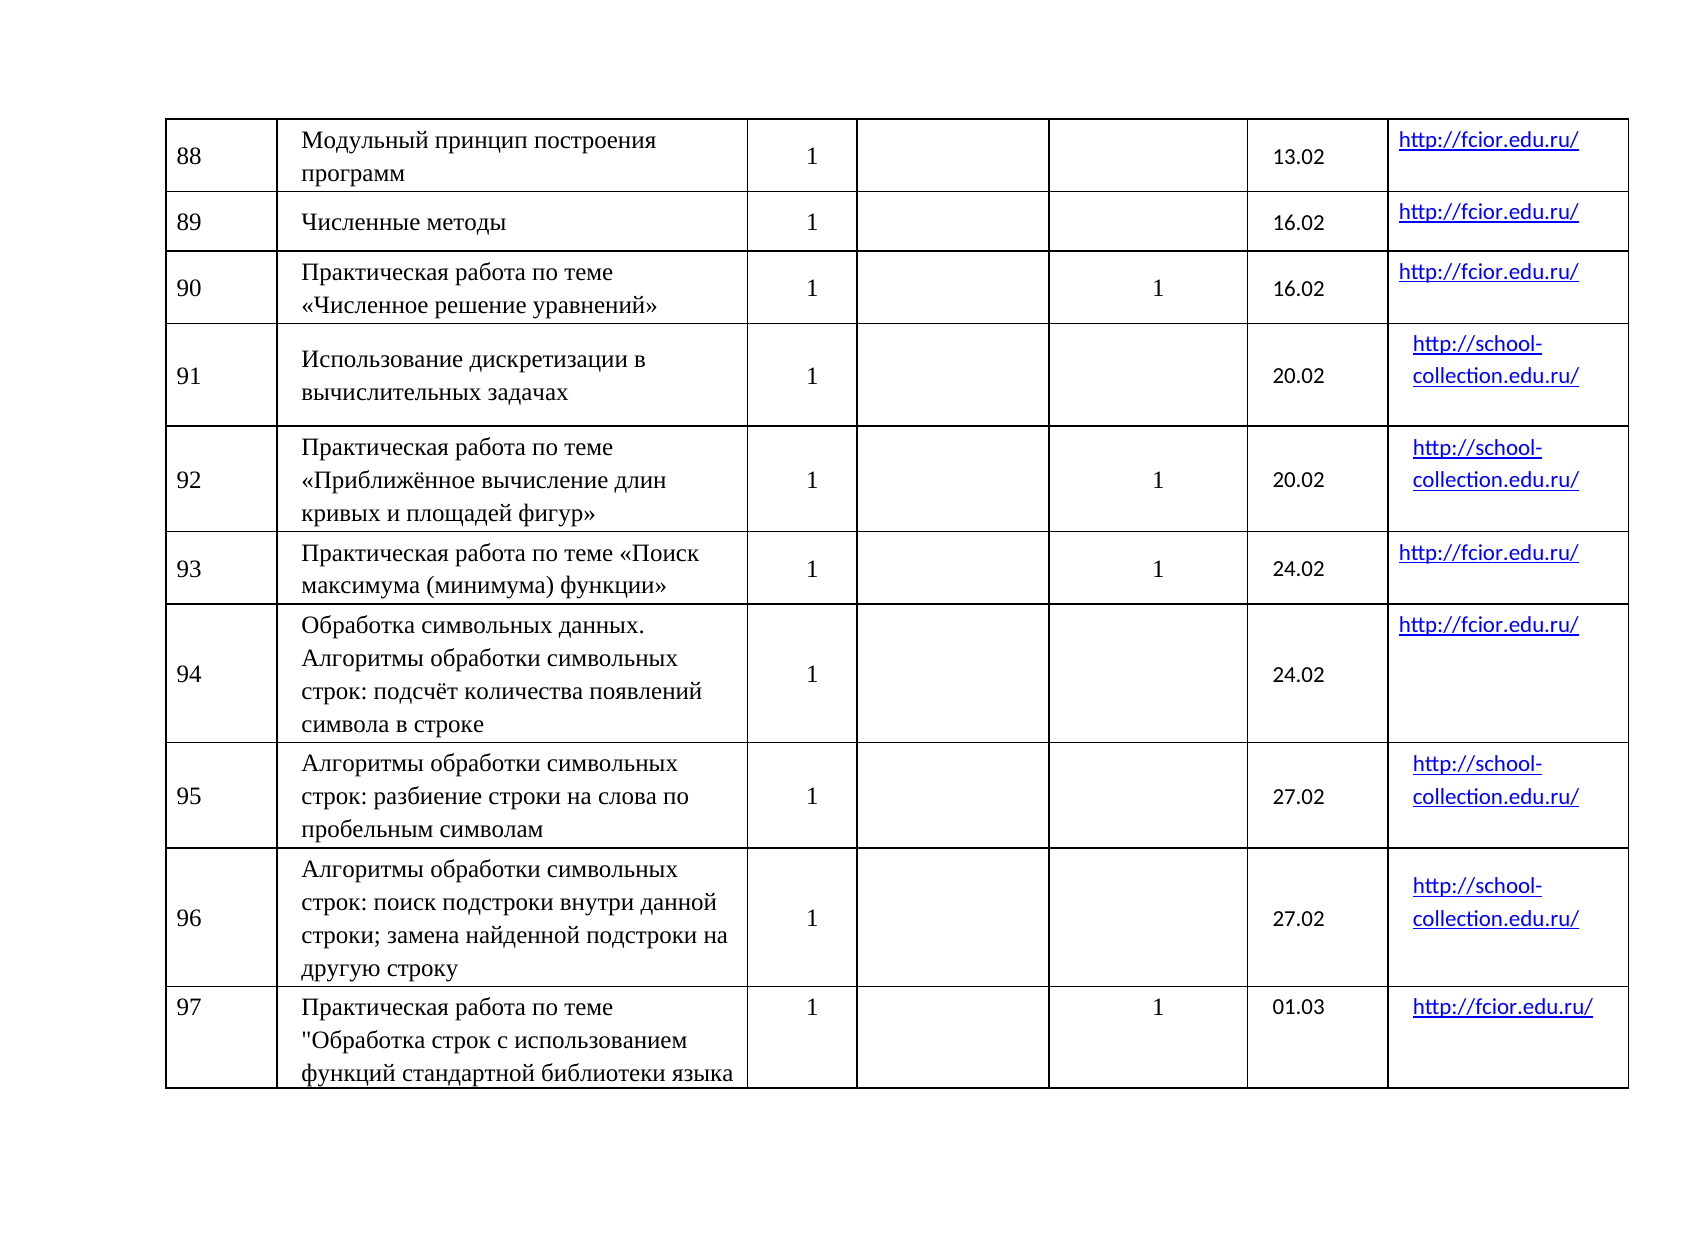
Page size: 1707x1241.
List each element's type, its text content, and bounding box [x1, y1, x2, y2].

table_cell 1 [748, 324, 856, 425]
table_cell 1 [748, 605, 856, 742]
table_cell Обработка символьных данных. Алгоритмы обработки символьных строк: подсчёт количества появлений символа в строке [278, 605, 747, 742]
table_cell 89 [167, 192, 276, 250]
table_cell 91 [167, 324, 276, 425]
table_cell [1050, 849, 1247, 986]
table_cell Численные методы [278, 192, 747, 250]
table_cell 1 [1050, 427, 1247, 531]
table_cell [1050, 324, 1247, 425]
table_cell http://school-collection.edu.ru/ [1389, 427, 1628, 531]
table_cell [858, 605, 1048, 742]
table_cell Использование дискретизации в вычислительных задачах [278, 324, 747, 425]
table_cell [858, 324, 1048, 425]
table_cell 94 [167, 605, 276, 742]
table_cell 20.02 [1248, 427, 1387, 531]
table_cell Алгоритмы обработки символьных строк: поиск подстроки внутри данной строки; замена найденной подстроки на другую строку [278, 849, 747, 986]
table_cell http://school-collection.edu.ru/ [1389, 324, 1628, 425]
table_cell Алгоритмы обработки символьных строк: разбиение строки на слова по пробельным символам [278, 743, 747, 847]
table_cell http://fcior.edu.ru/ [1389, 532, 1628, 603]
table_cell [858, 252, 1048, 322]
table_cell [858, 849, 1048, 986]
table_cell 1 [1050, 532, 1247, 603]
table_cell [858, 987, 1048, 1087]
table_cell http://fcior.edu.ru/ [1389, 252, 1628, 322]
table_cell 93 [167, 532, 276, 603]
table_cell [1389, 987, 1628, 1087]
table_cell 1 [748, 427, 856, 531]
table_cell 1 [748, 252, 856, 322]
table_cell 97 [167, 987, 276, 1087]
table_cell 24.02 [1248, 605, 1387, 742]
table_cell 16.02 [1248, 192, 1387, 250]
table_cell [858, 192, 1048, 250]
table_cell 27.02 [1248, 743, 1387, 847]
table_cell [858, 120, 1048, 191]
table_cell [1389, 120, 1628, 191]
table_cell 01.03 [1248, 987, 1387, 1087]
table_cell [858, 743, 1048, 847]
table_cell 1 [748, 120, 856, 191]
table_cell 96 [167, 849, 276, 986]
table_cell 13.02 [1248, 120, 1387, 191]
table_cell Практическая работа по теме «Поиск максимума (минимума) функции» [278, 532, 747, 603]
table_cell 1 [1050, 987, 1247, 1087]
table_cell 90 [167, 252, 276, 322]
table_cell 1 [1050, 252, 1247, 322]
table_cell 1 [748, 192, 856, 250]
table_cell http://fcior.edu.ru/ [1389, 605, 1628, 742]
table_cell 95 [167, 743, 276, 847]
table_cell 92 [167, 427, 276, 531]
table_cell [1050, 743, 1247, 847]
table_cell 16.02 [1248, 252, 1387, 322]
table_cell Практическая работа по теме «Численное решение уравнений» [278, 252, 747, 322]
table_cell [278, 987, 747, 1087]
table_cell [1050, 192, 1247, 250]
table_cell [858, 427, 1048, 531]
table_cell http://school-collection.edu.ru/ [1389, 743, 1628, 847]
table_cell 20.02 [1248, 324, 1387, 425]
table_cell 24.02 [1248, 532, 1387, 603]
table_cell [858, 532, 1048, 603]
table_cell Модульный принцип построения программ [278, 120, 747, 191]
table_cell http://fcior.edu.ru/ [1389, 192, 1628, 250]
table_cell 88 [167, 120, 276, 191]
table_cell 1 [748, 743, 856, 847]
table_cell 1 [748, 987, 856, 1087]
table_cell 1 [748, 849, 856, 986]
table_cell 27.02 [1248, 849, 1387, 986]
table_cell [1050, 120, 1247, 191]
table_cell [1050, 605, 1247, 742]
table_cell http://school-collection.edu.ru/ [1389, 849, 1628, 986]
table_cell Практическая работа по теме «Приближённое вычисление длин кривых и площадей фигур» [278, 427, 747, 531]
table_cell 1 [748, 532, 856, 603]
